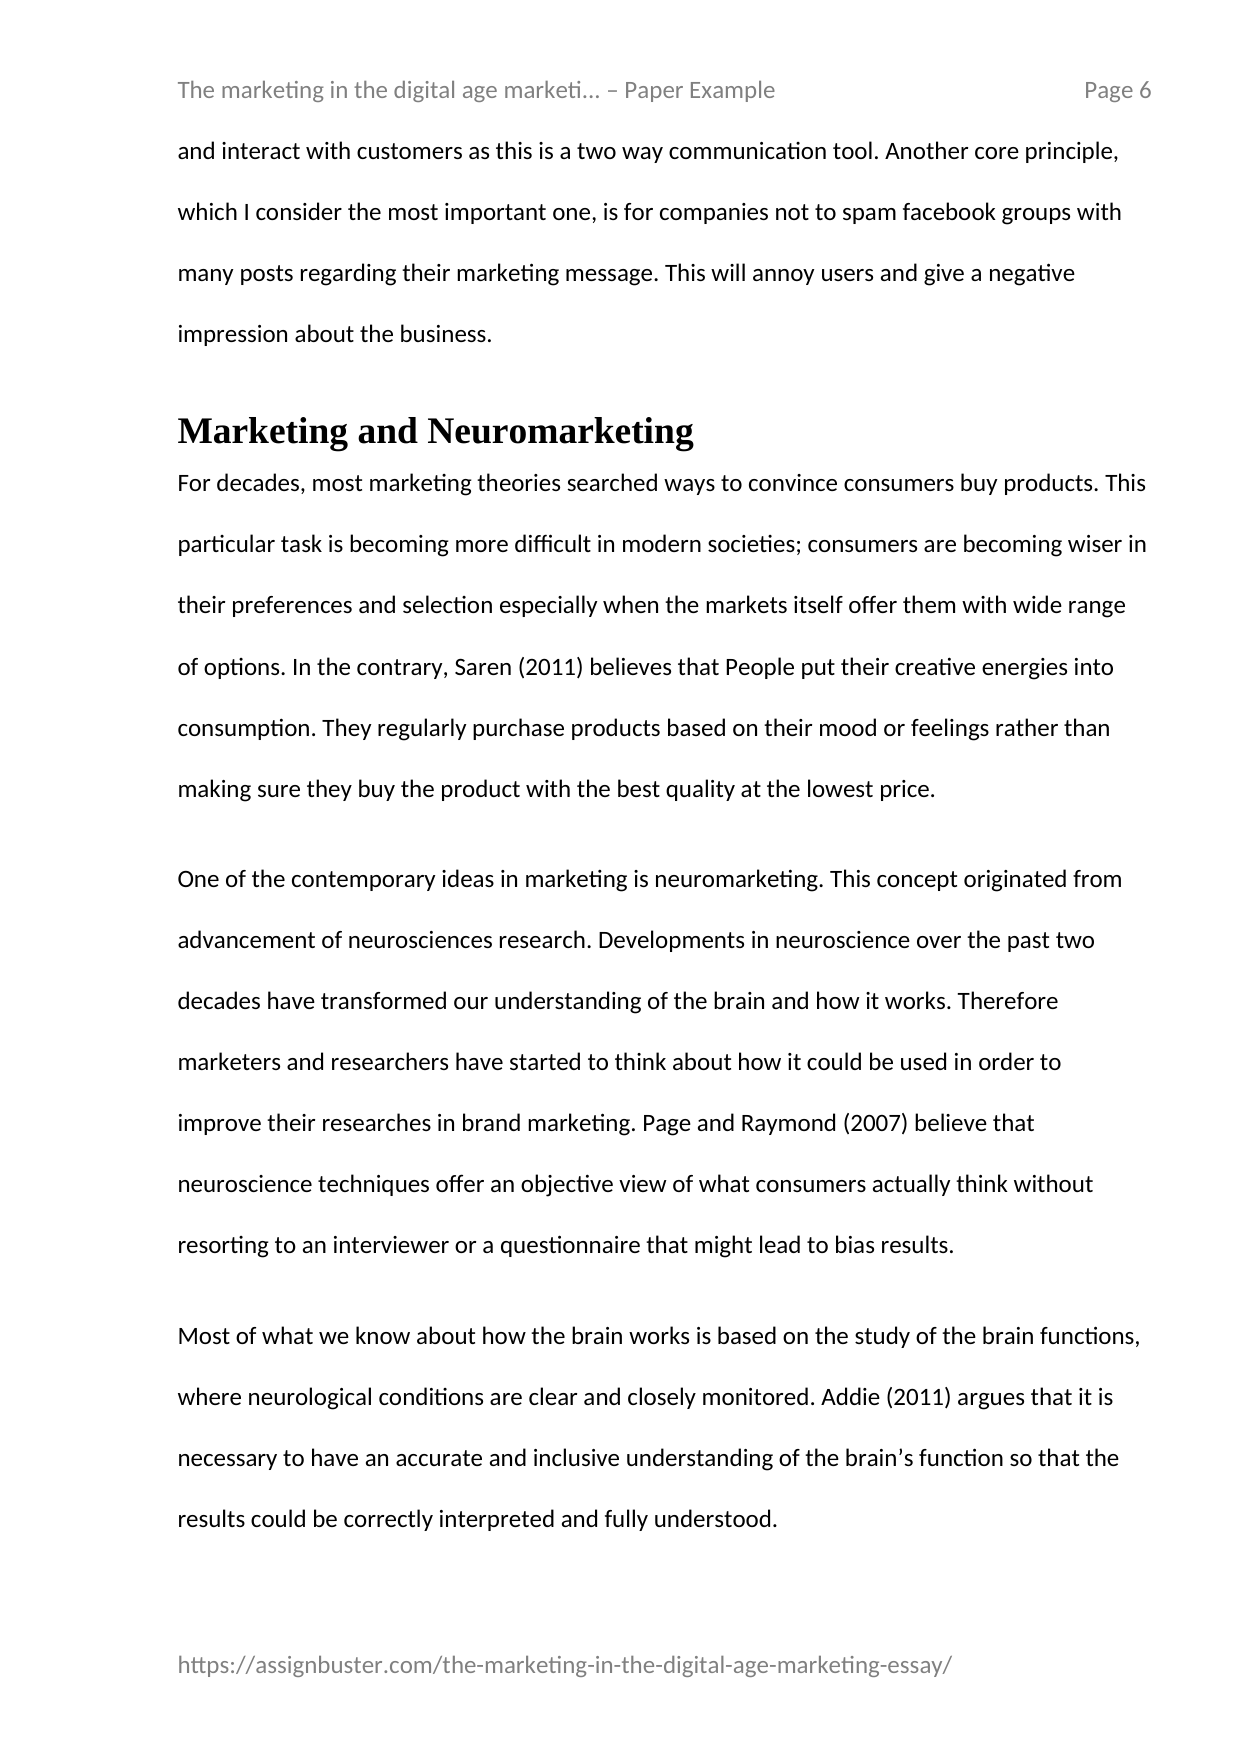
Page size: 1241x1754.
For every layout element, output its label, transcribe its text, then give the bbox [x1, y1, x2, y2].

text One of the contemporary ideas in marketing is neuromarketing. This concept originated from advancement of neurosciences research. Developments in neuroscience over the past two decades have transformed our understanding of the brain and how it works. Therefore marketers and researchers have started to think about how it could be used in order to improve their researches in brand marketing. Page and Raymond (2007) believe that neuroscience techniques offer an objective view of what consumers actually think without resorting to an interviewer or a questionnaire that might lead to bias results. [177, 863, 1152, 1260]
text For decades, most marketing theories searched ways to convince consumers buy products. This particular task is becoming more difficult in modern societies; consumers are becoming wiser in their preferences and selection especially when the markets itself offer them with wide range of options. In the contrary, Saren (2011) believes that People put their creative energies into consumption. They regularly purchase products based on their mood or feelings rather than making sure they buy the product with the best quality at the lowest price. [177, 467, 1152, 803]
text Most of what we know about how the brain works is based on the study of the brain functions, where neurological conditions are clear and closely monitored. Addie (2011) argues that it is necessary to have an accurate and inclusive understanding of the brain’s function so that the results could be correctly interpreted and fully understood. [177, 1320, 1152, 1534]
subtitle Marketing and Neuromarketing [177, 408, 1152, 452]
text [177, 135, 1152, 348]
